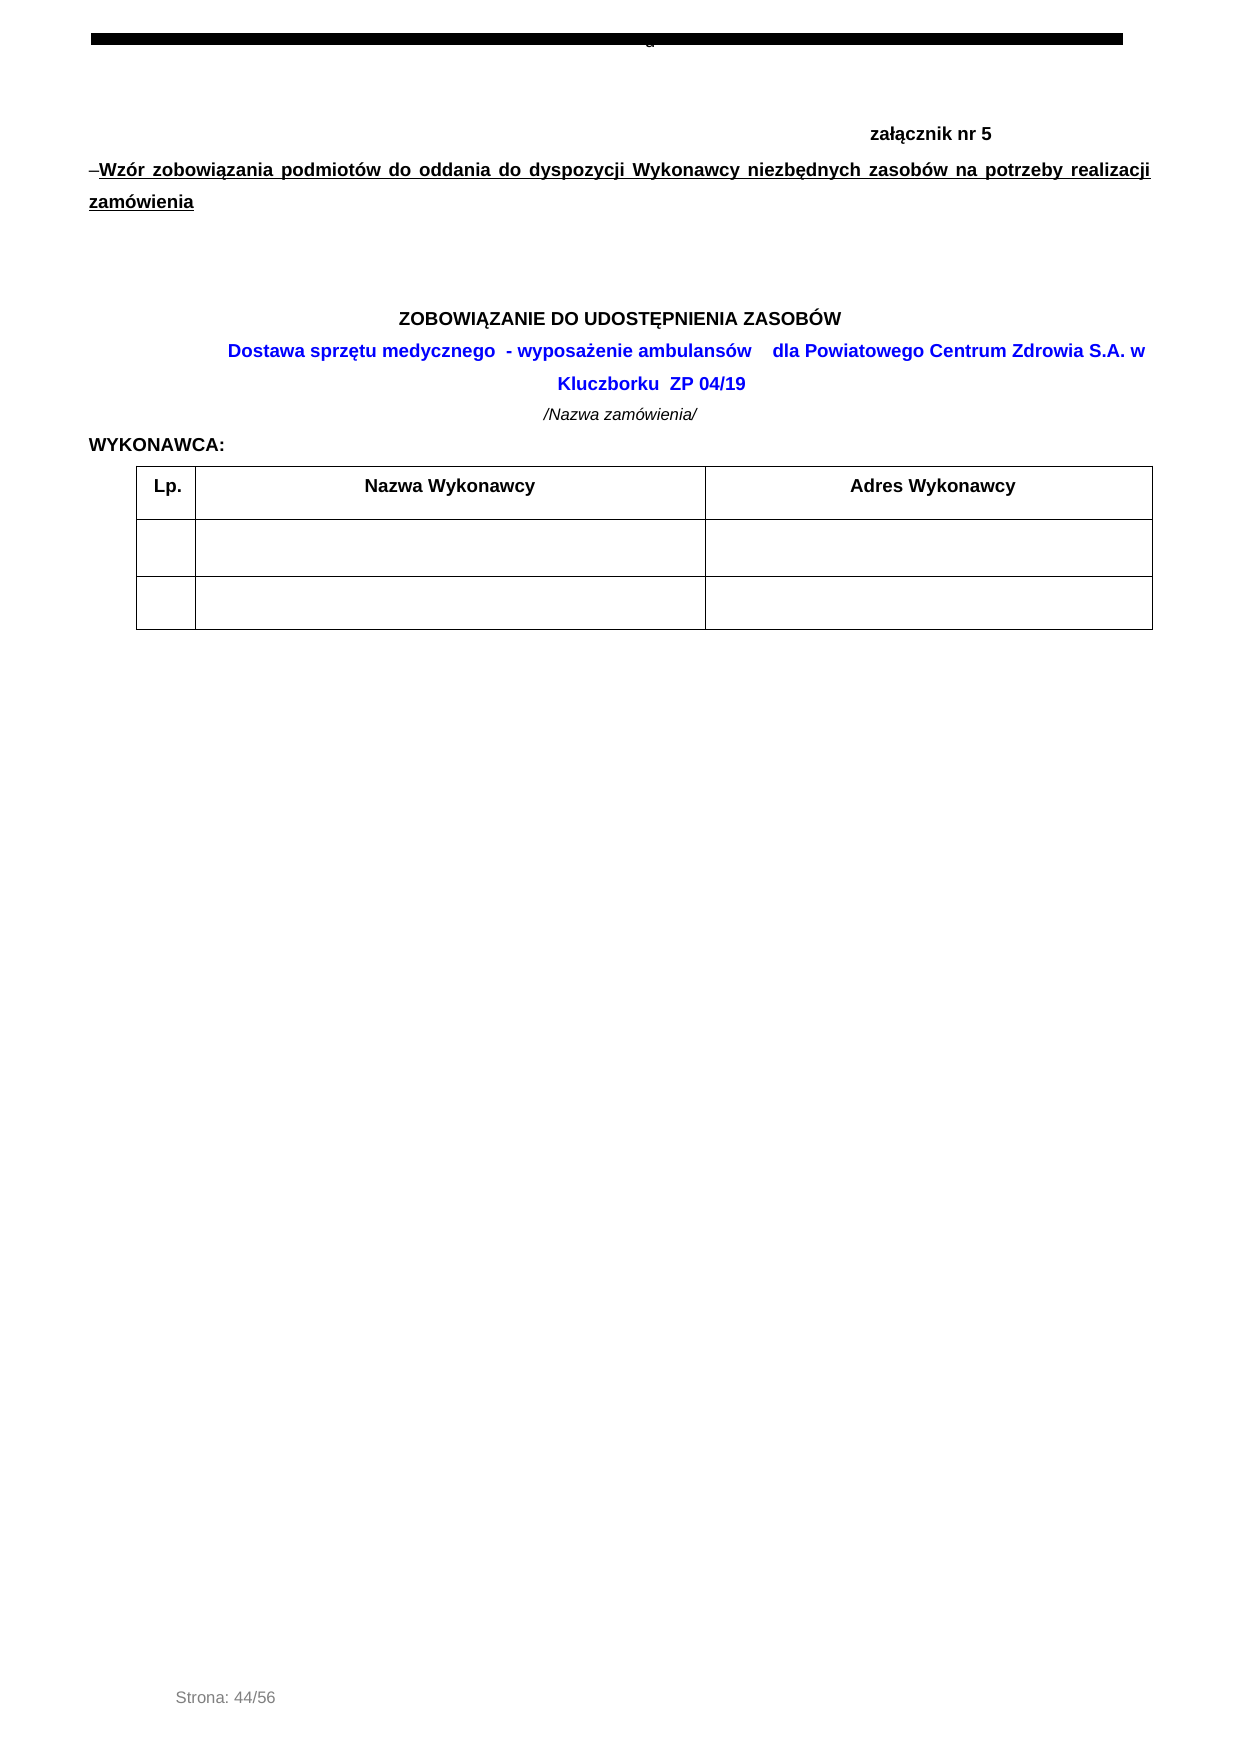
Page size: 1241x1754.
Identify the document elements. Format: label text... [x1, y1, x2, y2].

table_cell [137, 577, 195, 629]
text WYKONAWCA: [88, 433, 1152, 455]
table_cell [706, 577, 1152, 629]
text /Nazwa zamówienia/ [88, 404, 1152, 424]
text Dostawa sprzętu medycznego - wyposażenie ambulansów dla Powiatowego Centrum Zdrowia S.A. w Kluczborku ZP 04/19 [151, 340, 1152, 394]
table_header Nazwa Wykonawcy [196, 467, 705, 519]
table_cell [196, 520, 705, 576]
table_cell [137, 520, 195, 576]
text załącznik nr 5 [88, 122, 1152, 144]
text –Wzór zobowiązania podmiotów do oddania do dyspozycji Wykonawcy niezbędnych zasobów na potrzeby realizacji zamówienia [88, 159, 1152, 213]
table_header Lp. [137, 467, 195, 519]
table_cell [196, 577, 705, 629]
text ZOBOWIĄZANIE DO UDOSTĘPNIENIA ZASOBÓW [88, 308, 1152, 329]
table_header Adres Wykonawcy [706, 467, 1152, 519]
table_cell [706, 520, 1152, 576]
